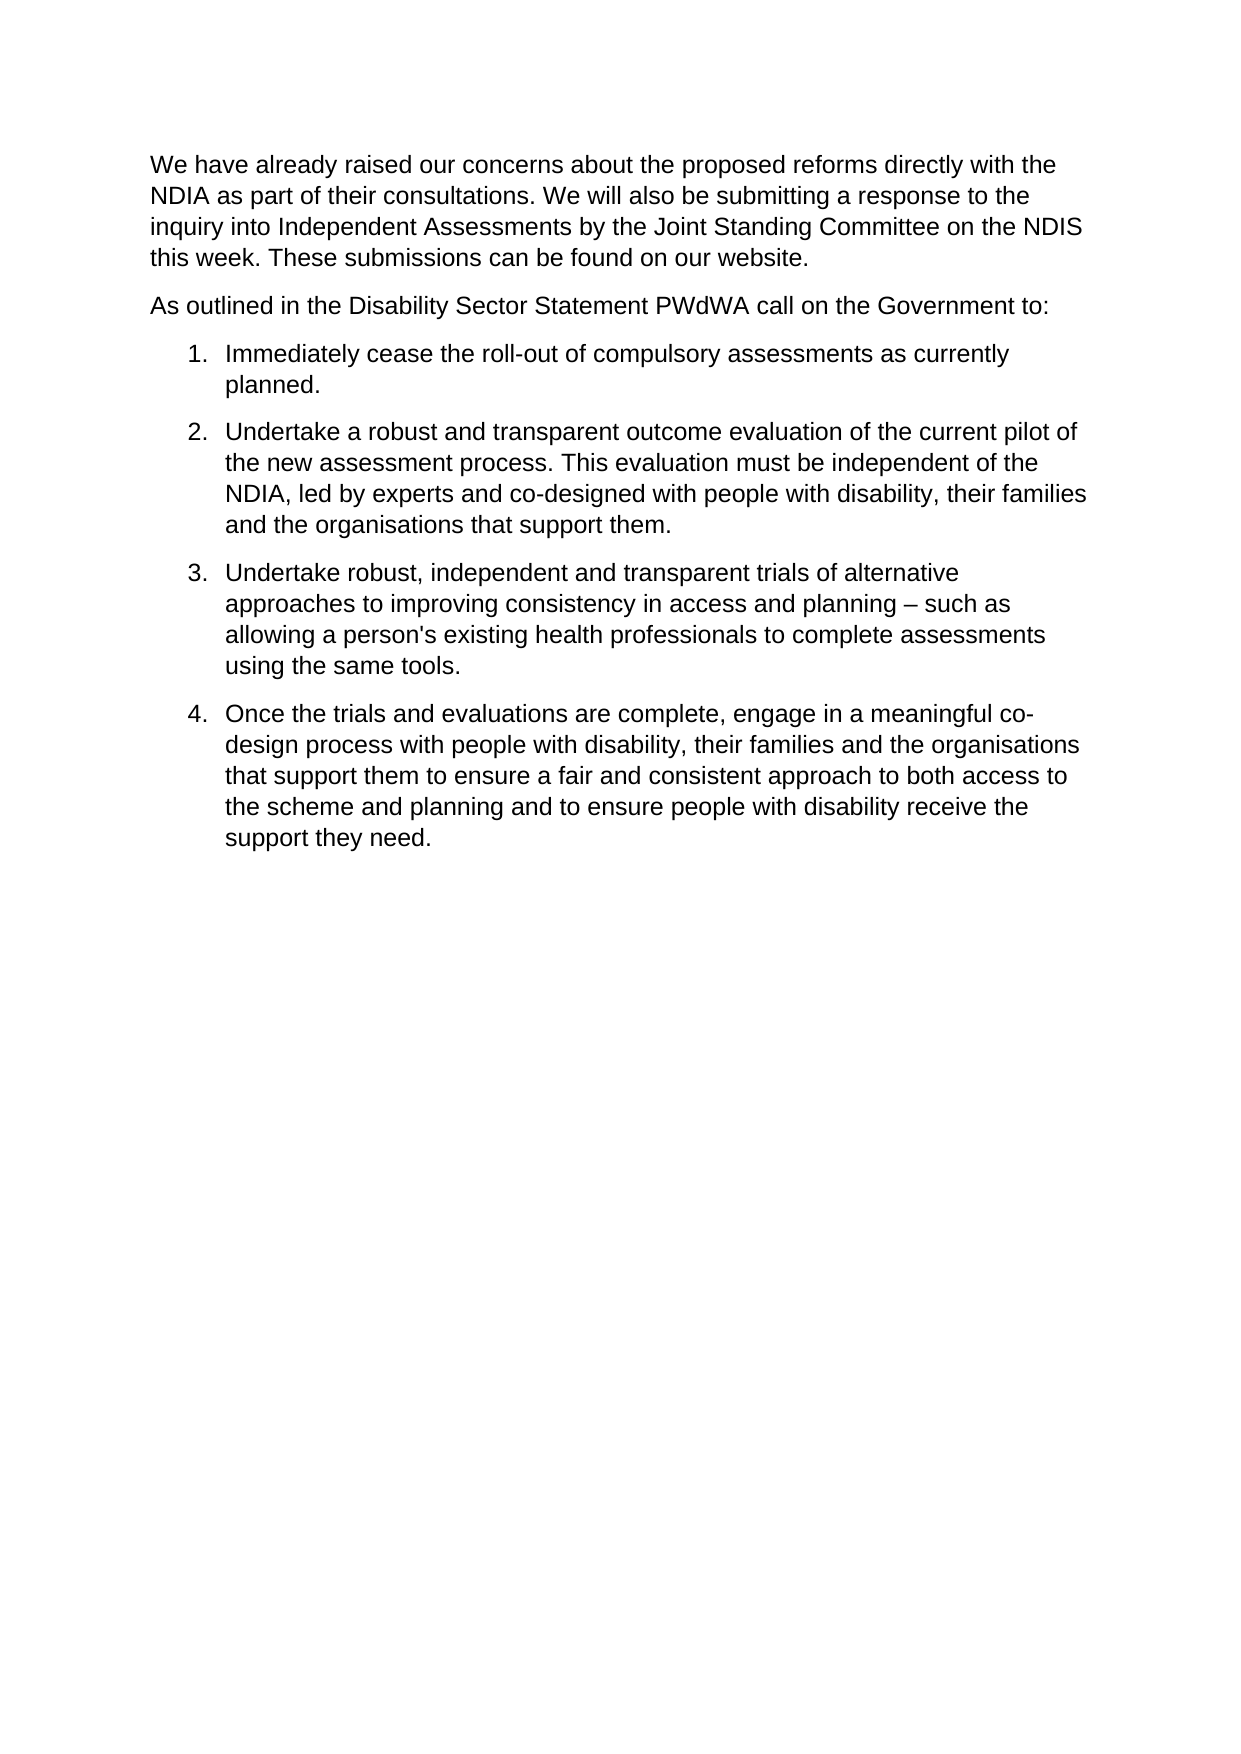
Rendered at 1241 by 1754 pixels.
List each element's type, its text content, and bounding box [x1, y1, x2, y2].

list Immediately cease the roll-out of compulsory assessments as currently planned. [187, 338, 1090, 398]
list Once the trials and evaluations are complete, engage in a meaningful co-design process with people with disability, their families and the organisations that support them to ensure a fair and consistent approach to both access to the scheme and planning and to ensure people with disability receive the support they need. [187, 699, 1090, 852]
text As outlined in the Disability Sector Statement PWdWA call on the Government to: [150, 291, 1090, 319]
list Undertake robust, independent and transparent trials of alternative approaches to improving consistency in access and planning – such as allowing a person's existing health professionals to complete assessments using the same tools. [187, 558, 1090, 680]
list Undertake a robust and transparent outcome evaluation of the current pilot of the new assessment process. This evaluation must be independent of the NDIA, led by experts and co-designed with people with disability, their families and the organisations that support them. [187, 417, 1090, 539]
text We have already raised our concerns about the proposed reforms directly with the NDIA as part of their consultations. We will also be submitting a response to the inquiry into Independent Assessments by the Joint Standing Committee on the NDIS this week. These submissions can be found on our website. [150, 150, 1090, 272]
